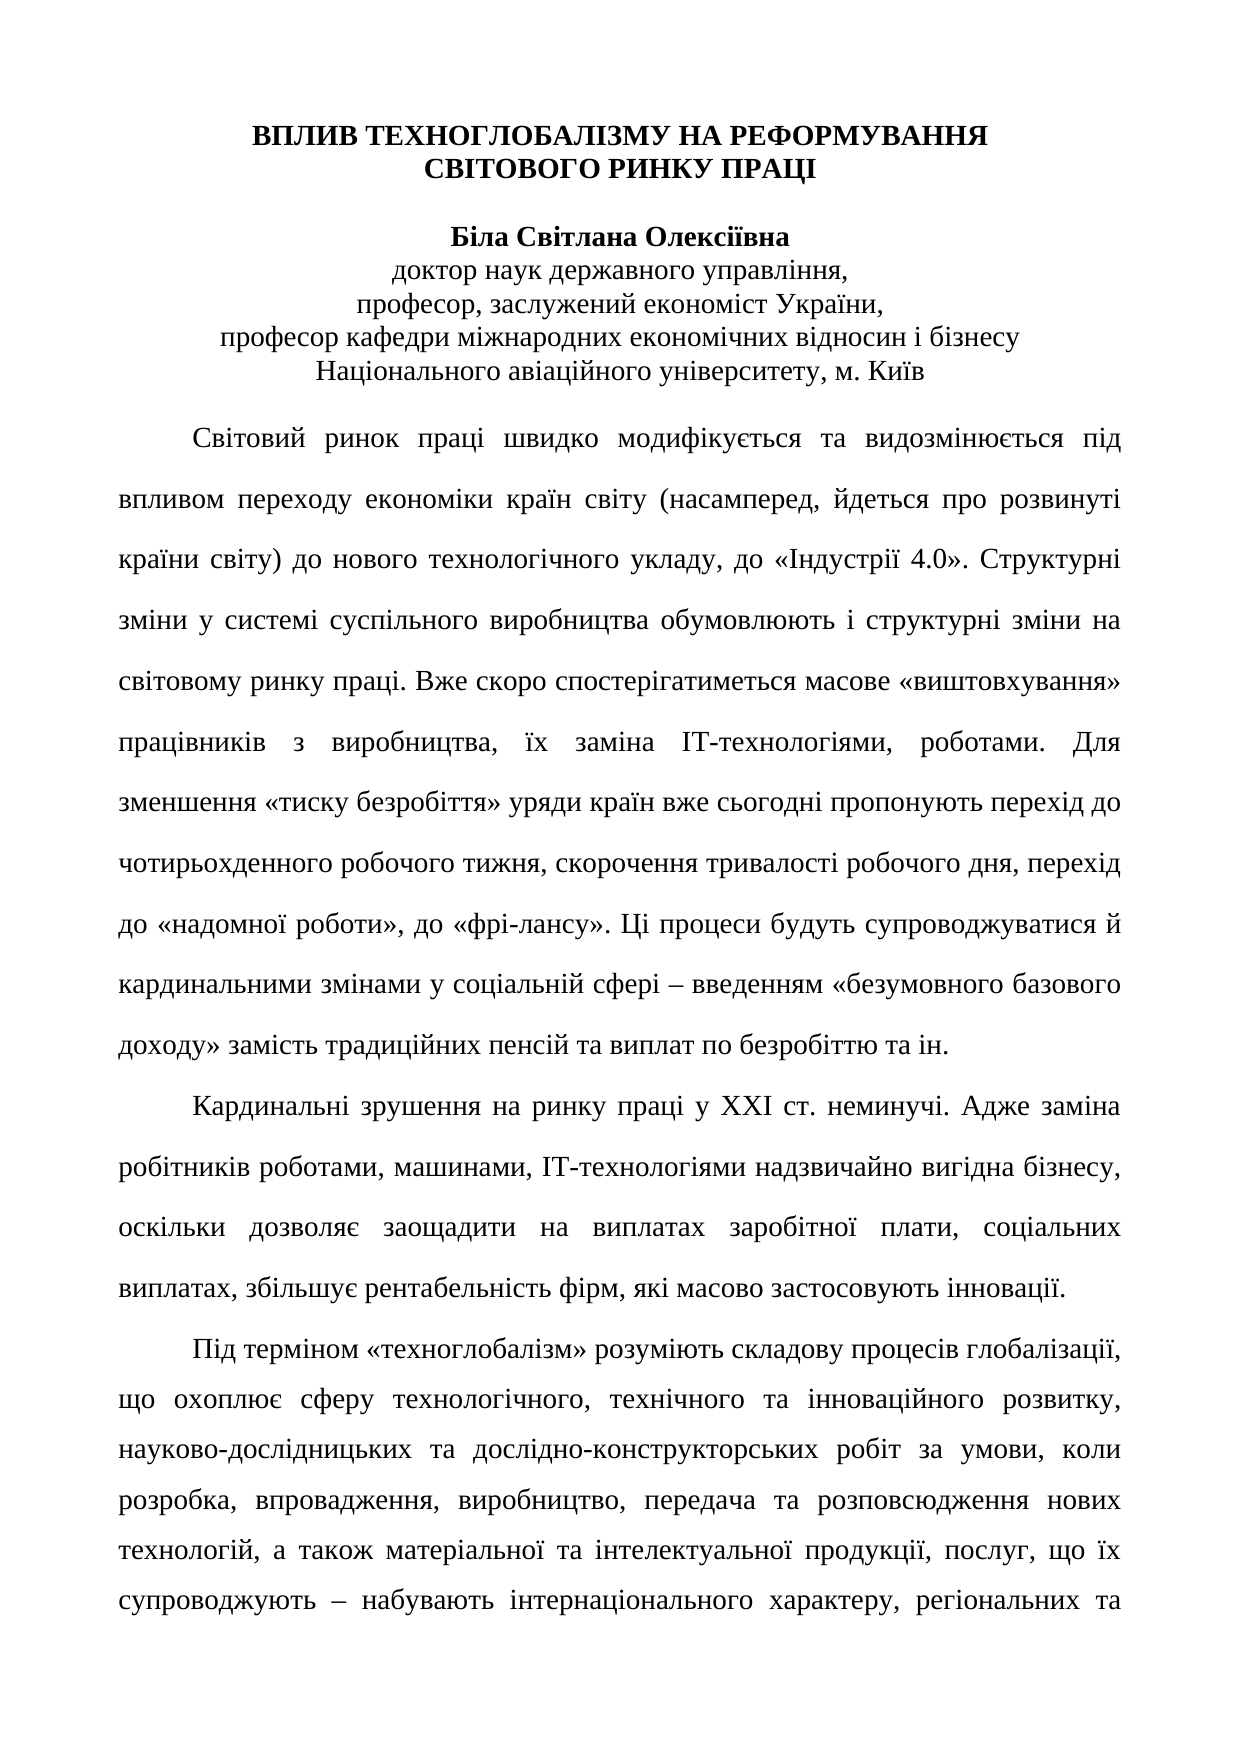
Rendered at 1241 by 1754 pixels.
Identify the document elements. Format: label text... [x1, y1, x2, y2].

text ВПЛИВ ТЕХНОГЛОБАЛІЗМУ НА РЕФОРМУВАННЯ [118, 118, 1122, 152]
text Світовий ринок праці швидко модифікується та видозмінюється під впливом переходу економіки країн світу (насамперед, йдеться про розвинуті країни світу) до нового технологічного укладу, до «Індустрії 4.0». Структурні зміни у системі суспільного виробництва обумовлюють і структурні зміни на світовому ринку праці. Вже скоро спостерігатиметься масове «виштовхування» працівників з виробництва, їх заміна ІТ-технологіями, роботами. Для зменшення «тиску безробіття» уряди країн вже сьогодні пропонують перехід до чотирьохденного робочого тижня, скорочення тривалості робочого дня, перехід до «надомної роботи», до «фрі-лансу». Ці процеси будуть супроводжуватися й кардинальними змінами у соціальній сфері – введенням «безумовного базового доходу» замість традиційних пенсій та виплат по безробіттю та ін. [118, 420, 1122, 1068]
text Кардинальні зрушення на ринку праці у ХХІ ст. неминучі. Адже заміна робітників роботами, машинами, ІТ-технологіями надзвичайно вигідна бізнесу, оскільки дозволяє заощадити на виплатах заробітної плати, соціальних виплатах, збільшує рентабельність фірм, які масово застосовують інновації. [118, 1088, 1122, 1311]
text СВІТОВОГО РИНКУ ПРАЦІ [118, 152, 1122, 185]
text доктор наук державного управління, [118, 252, 1122, 286]
text Національного авіаційного університету, м. Київ [118, 353, 1122, 386]
text Біла Світлана Олексіївна [118, 219, 1122, 252]
text професор, заслужений економіст України, [118, 286, 1122, 319]
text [118, 1331, 1122, 1616]
text професор кафедри міжнародних економічних відносин і бізнесу [118, 319, 1122, 353]
